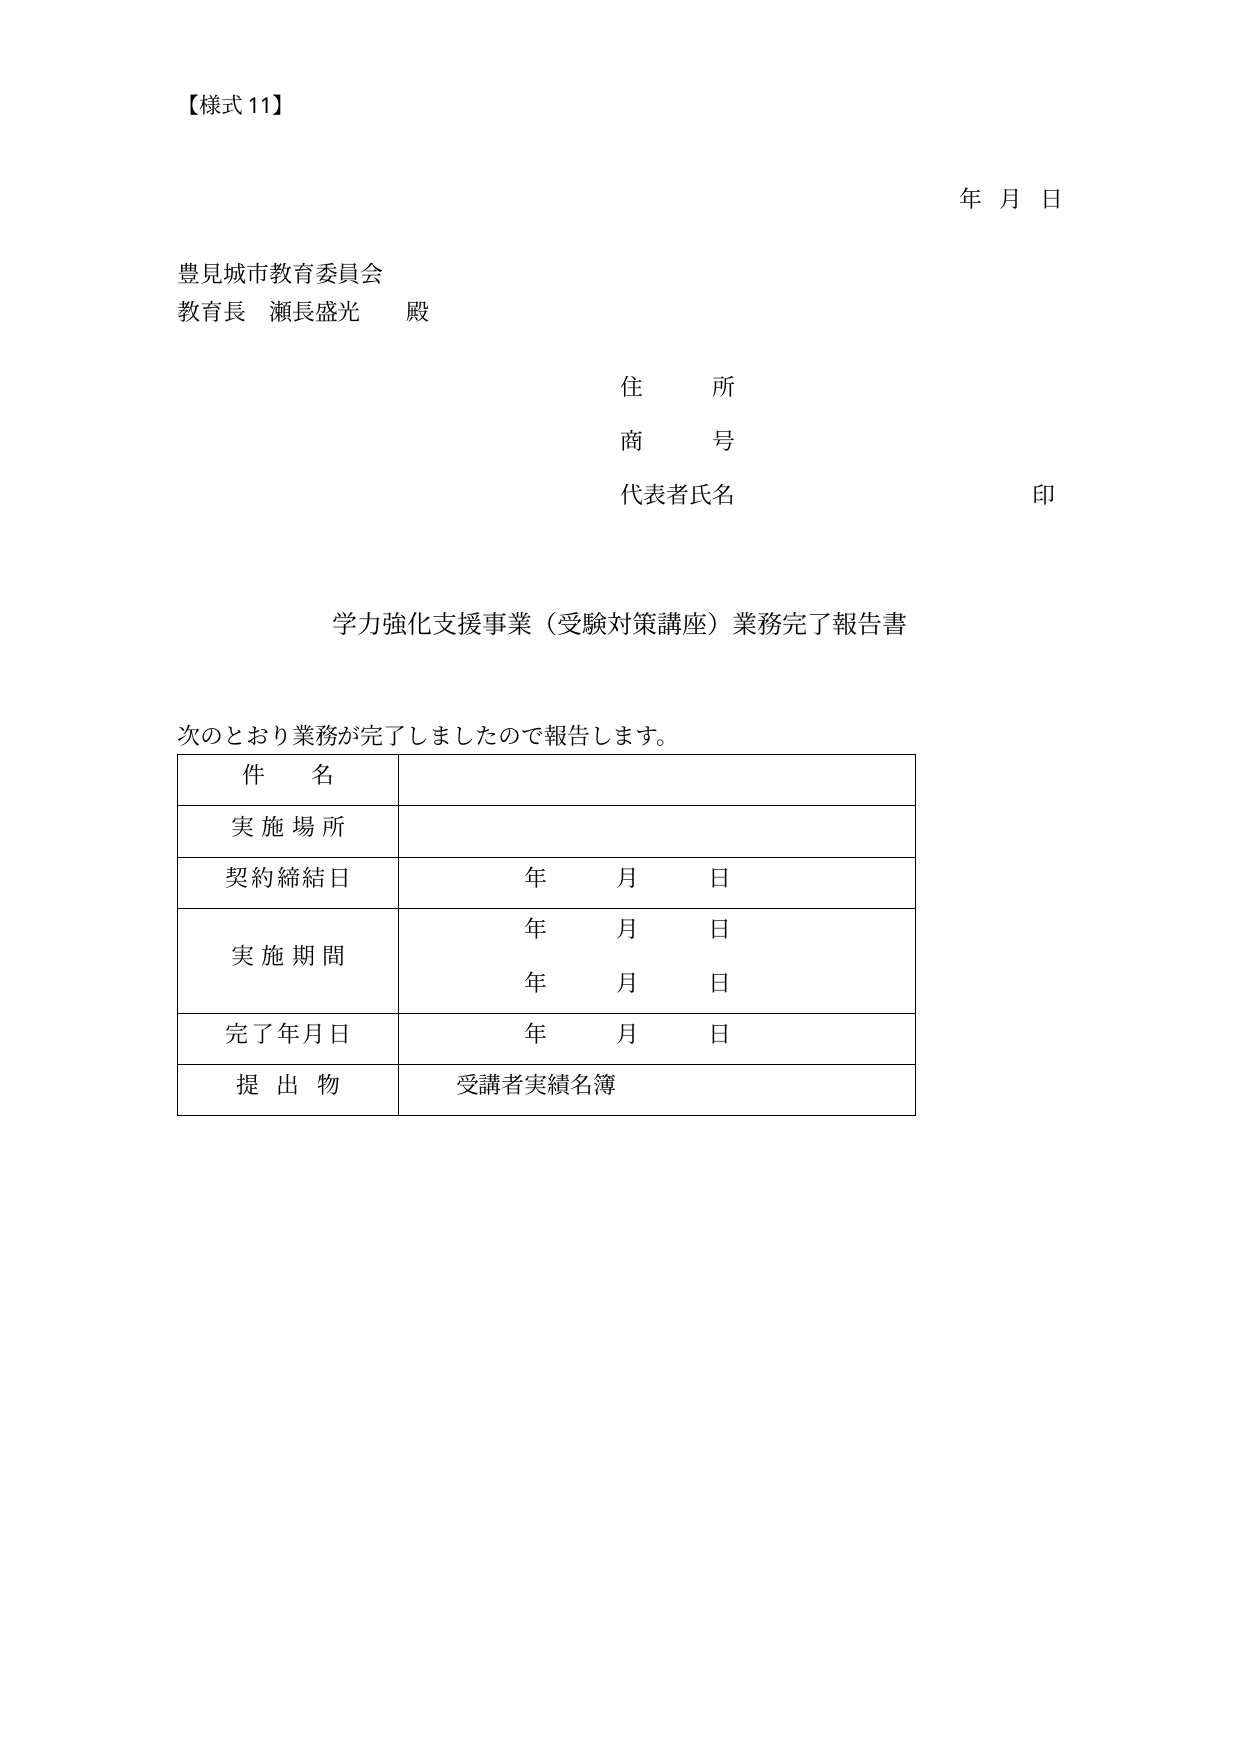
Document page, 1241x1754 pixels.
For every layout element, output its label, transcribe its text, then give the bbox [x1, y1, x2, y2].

table_cell 年 月 日 [399, 1014, 915, 1064]
text 代表者氏名 印 [177, 474, 1063, 512]
table_header 件名 [178, 755, 398, 805]
text 豊見城市教育委員会 [177, 254, 1063, 292]
table_cell 年 月 日 年 月 日 [399, 909, 915, 1013]
table_cell 受講者実績名簿 [399, 1065, 915, 1115]
text 教育長 瀬長盛光 殿 [177, 292, 1063, 329]
text 年 月 日 [177, 179, 1063, 217]
text 次のとおり業務が完了しましたので報告します。 [177, 716, 1063, 753]
table_cell 契約締結日 [178, 858, 398, 908]
table_header [399, 755, 915, 805]
text 住 所 [177, 367, 1063, 404]
table_cell 提出物 [178, 1065, 398, 1115]
text 商 号 [177, 421, 1063, 458]
table_cell 年 月 日 [399, 858, 915, 908]
table_cell 完了年月日 [178, 1014, 398, 1064]
table_cell [399, 806, 915, 857]
table_cell 実施期間 [178, 909, 398, 1013]
table_cell 実施場所 [178, 806, 398, 857]
text 学力強化支援事業（受験対策講座）業務完了報告書 [177, 603, 1063, 641]
